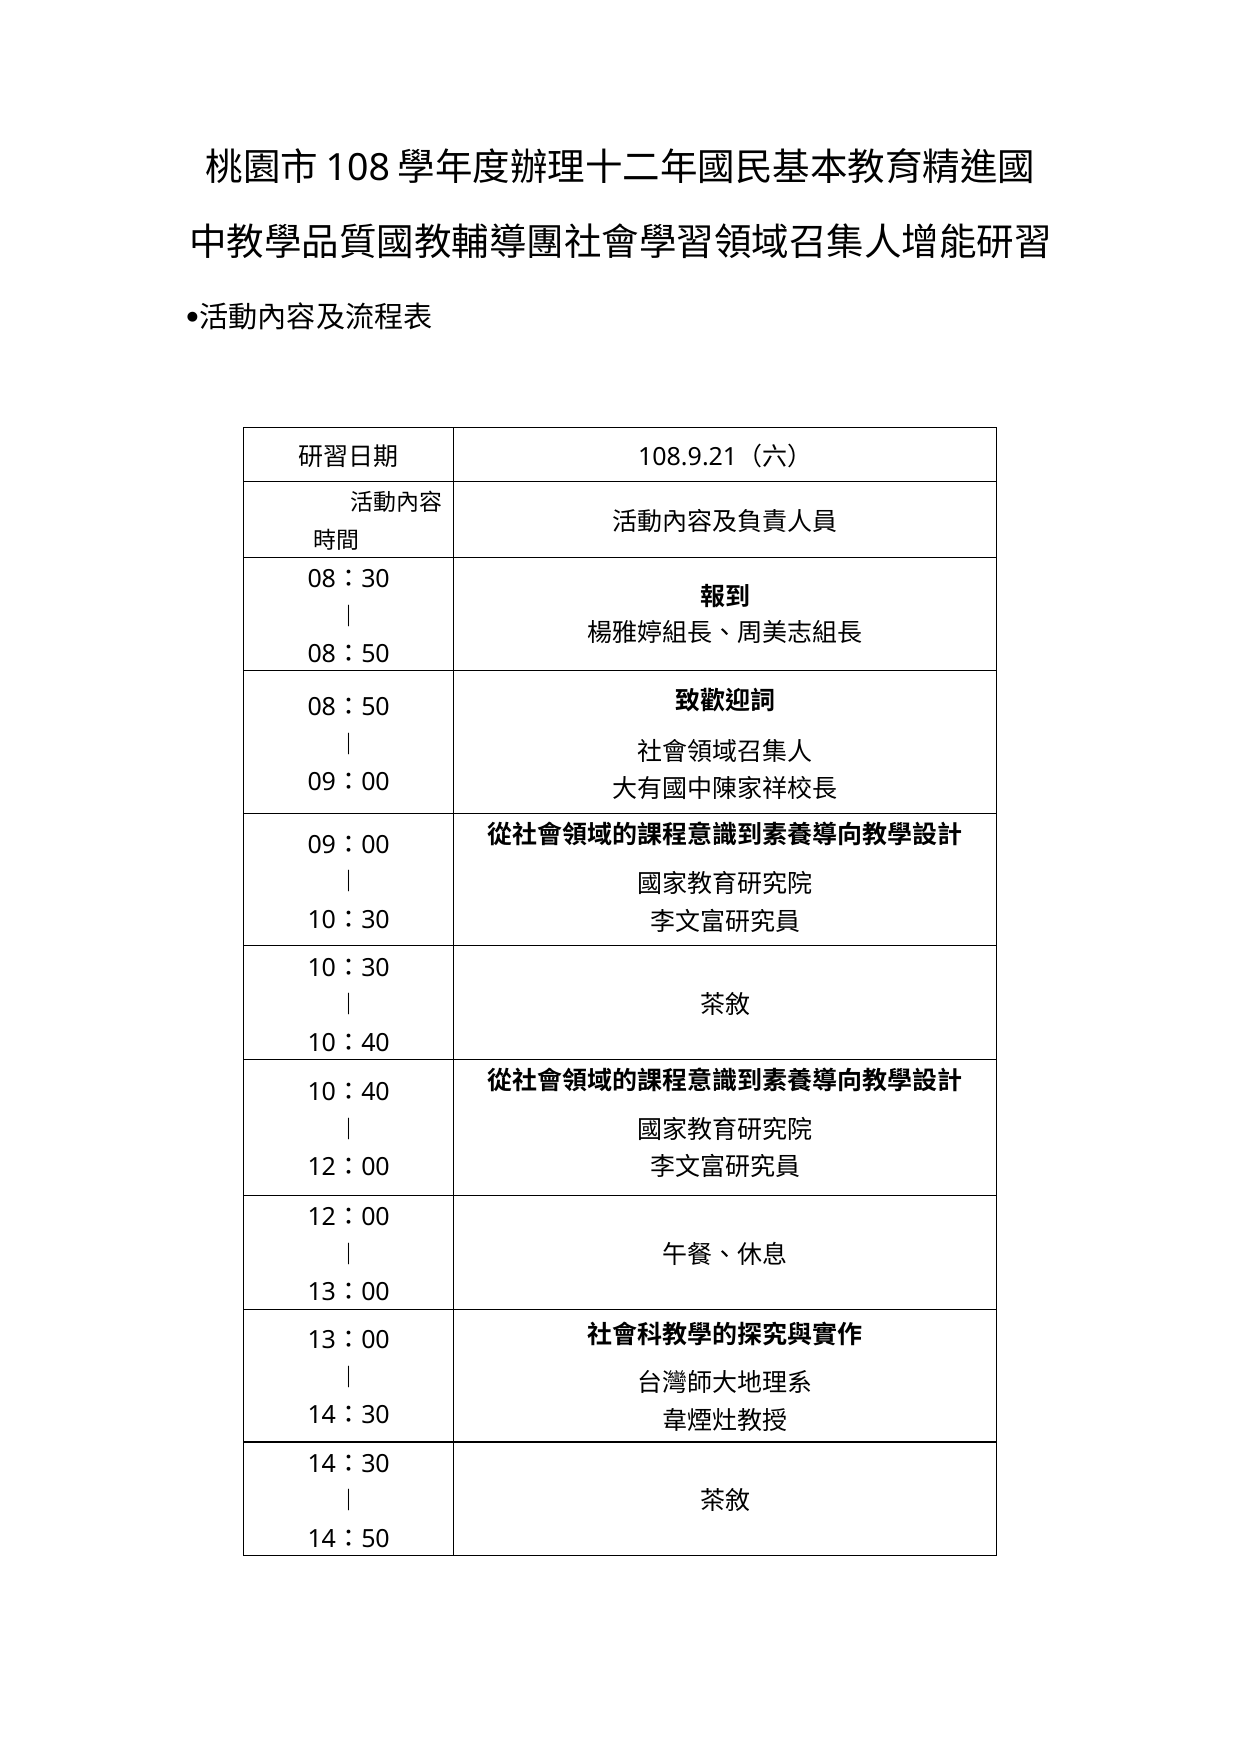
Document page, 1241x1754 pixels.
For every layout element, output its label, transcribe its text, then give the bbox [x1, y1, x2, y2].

table_cell 致歡迎詞 社會領域召集人 大有國中陳家祥校長 [454, 671, 996, 813]
text 桃園市108學年度辦理十二年國民基本教育精進國中教學品質國教輔導團社會學習領域召集人增能研習 [187, 127, 1053, 277]
table_cell 從社會領域的課程意識到素養導向教學設計 國家教育研究院 李文富研究員 [454, 814, 996, 945]
table_cell 茶敘 [454, 946, 996, 1059]
table_cell 08：50 ︱ 09：00 [244, 671, 453, 813]
table_cell 14：30 ︱ 14：50 [244, 1443, 453, 1555]
table_cell 08：30 ︱ 08：50 [244, 558, 453, 670]
text 活動內容及流程表 [187, 277, 1053, 352]
table_cell 13：00 ︱ 14：30 [244, 1310, 453, 1441]
table_cell 茶敘 [454, 1443, 996, 1555]
table_cell 報到 楊雅婷組長、周美志組長 [454, 558, 996, 670]
table_cell 10：30 ︱ 10：40 [244, 946, 453, 1059]
table_cell 午餐、休息 [454, 1196, 996, 1308]
table_header 研習日期 [244, 428, 453, 481]
table_header 108.9.21（六） [454, 428, 996, 481]
table_cell 從社會領域的課程意識到素養導向教學設計 國家教育研究院 李文富研究員 [454, 1060, 996, 1195]
table_cell 09：00 ︱ 10：30 [244, 814, 453, 945]
table_cell 10：40 ︱ 12：00 [244, 1060, 453, 1195]
table_cell 活動內容 時間 [244, 482, 453, 557]
table_cell 12：00 ︱ 13：00 [244, 1196, 453, 1308]
table_cell 社會科教學的探究與實作 台灣師大地理系 韋煙灶教授 [454, 1310, 996, 1441]
table_cell 活動內容及負責人員 [454, 482, 996, 557]
